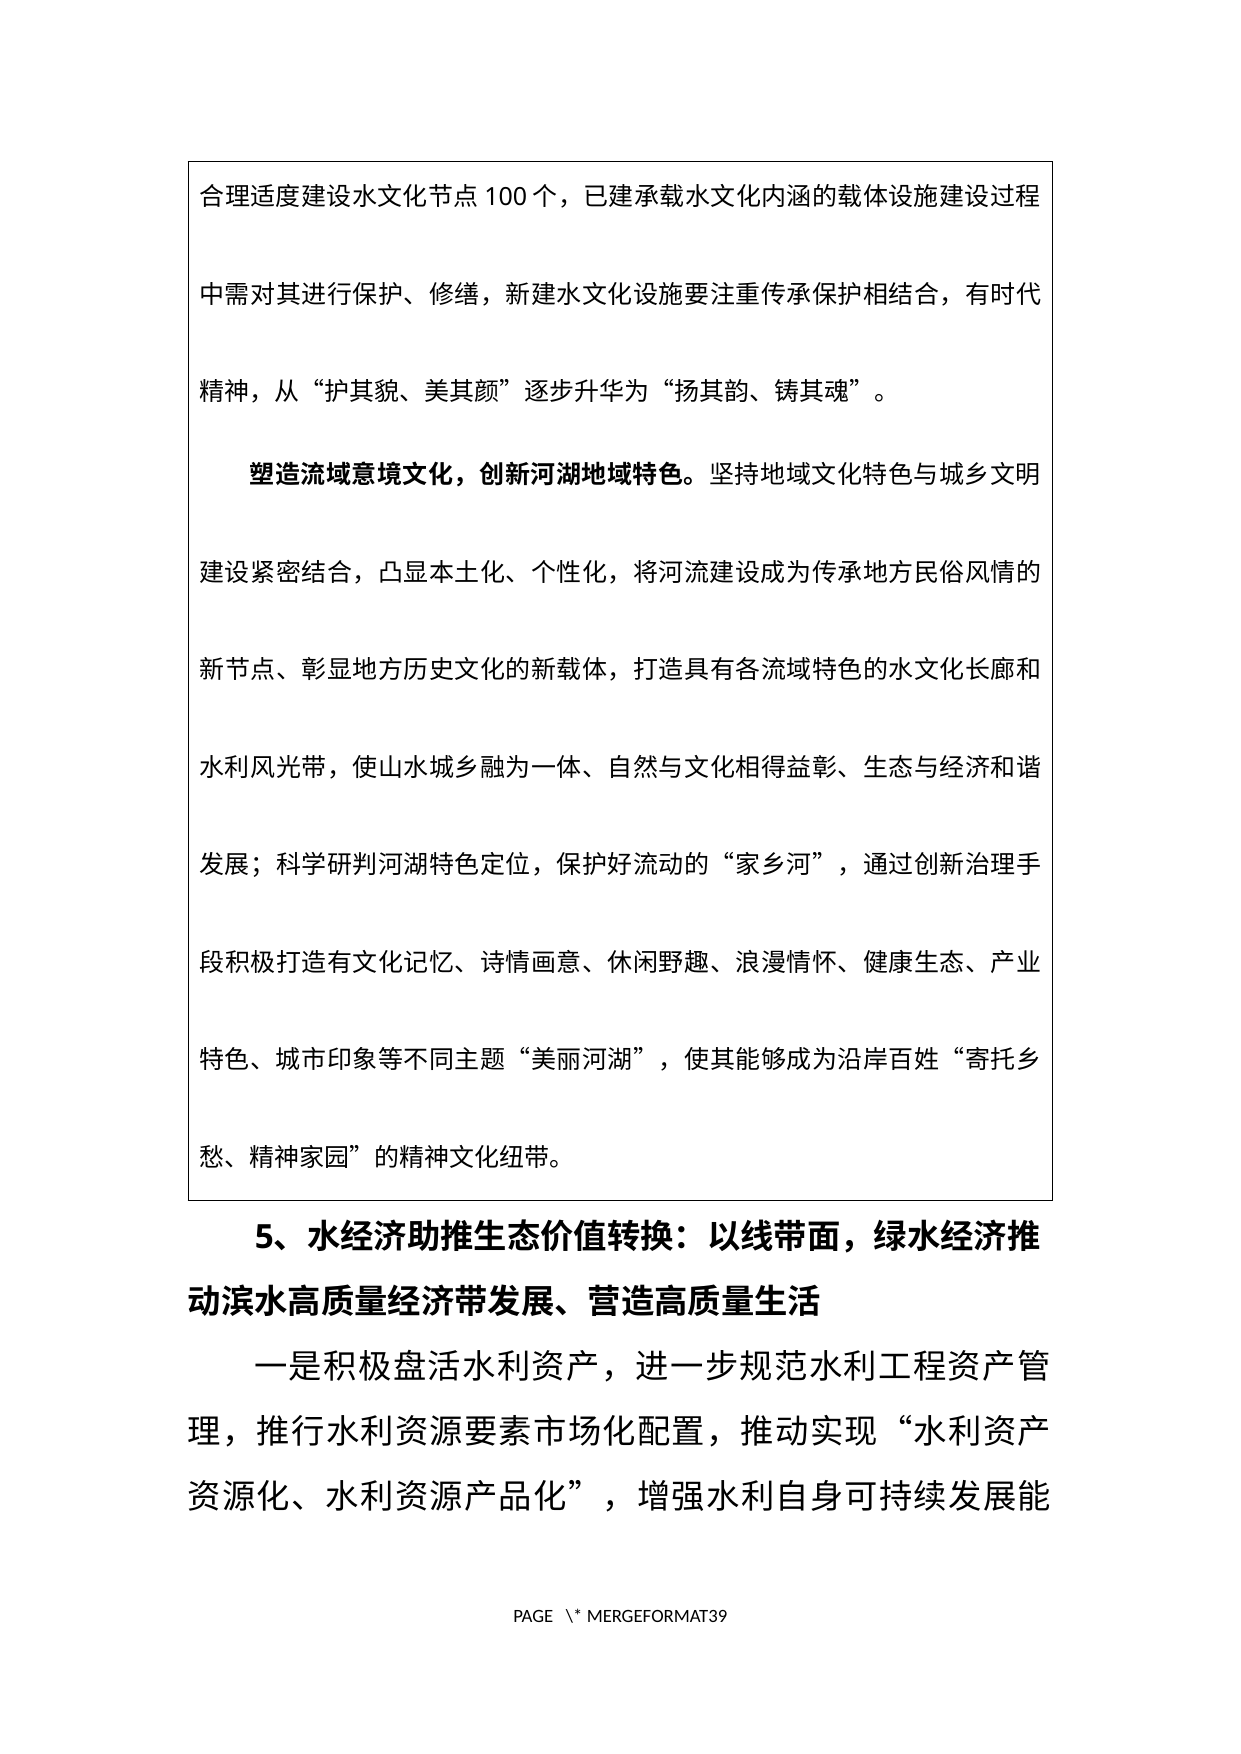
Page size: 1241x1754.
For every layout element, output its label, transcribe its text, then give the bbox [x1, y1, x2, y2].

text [187, 1331, 1053, 1526]
text 5、水经济助推生态价值转换：以线带面，绿水经济推动滨水高质量经济带发展、营造高质量生活 [187, 1201, 1053, 1331]
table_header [189, 162, 1052, 1200]
